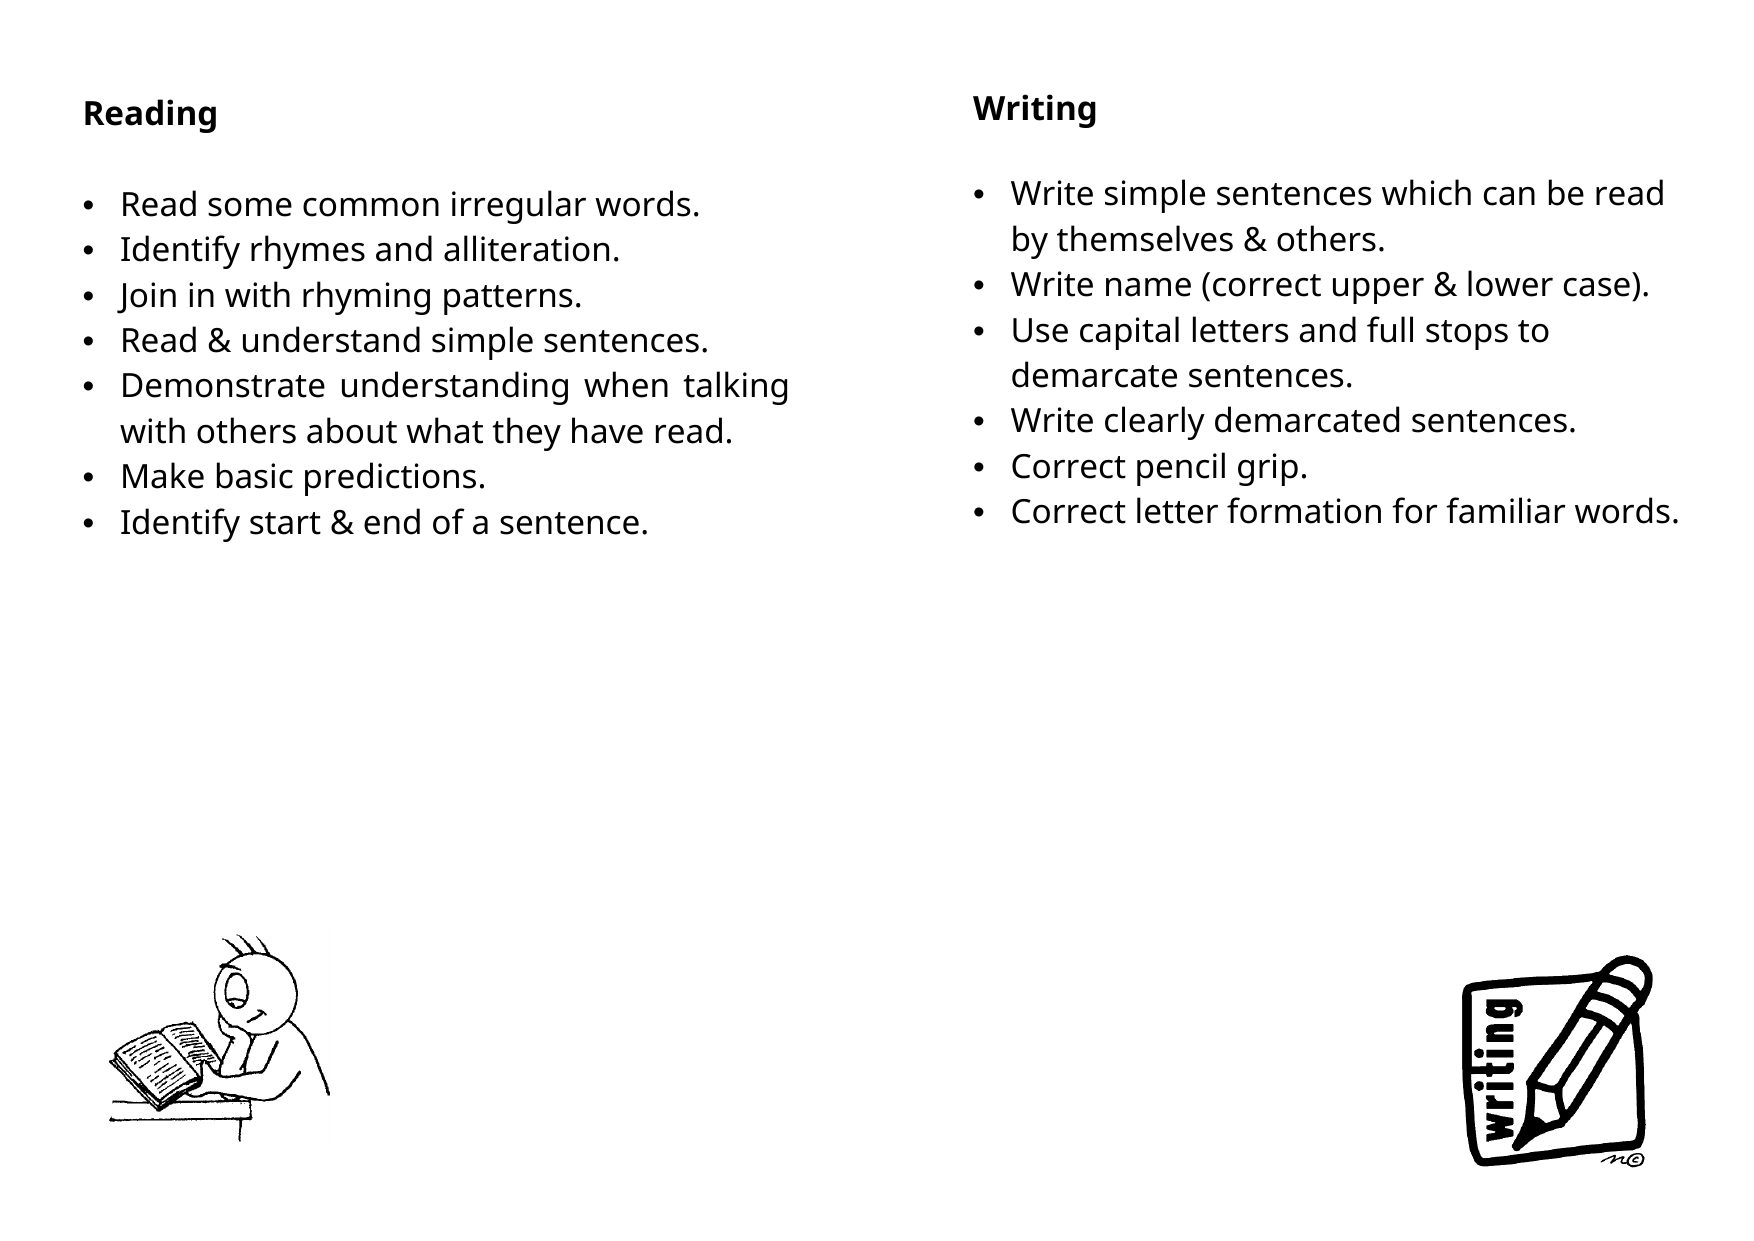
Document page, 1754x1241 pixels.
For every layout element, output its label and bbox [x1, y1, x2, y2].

picture [1456, 953, 1657, 1172]
picture [103, 928, 333, 1144]
